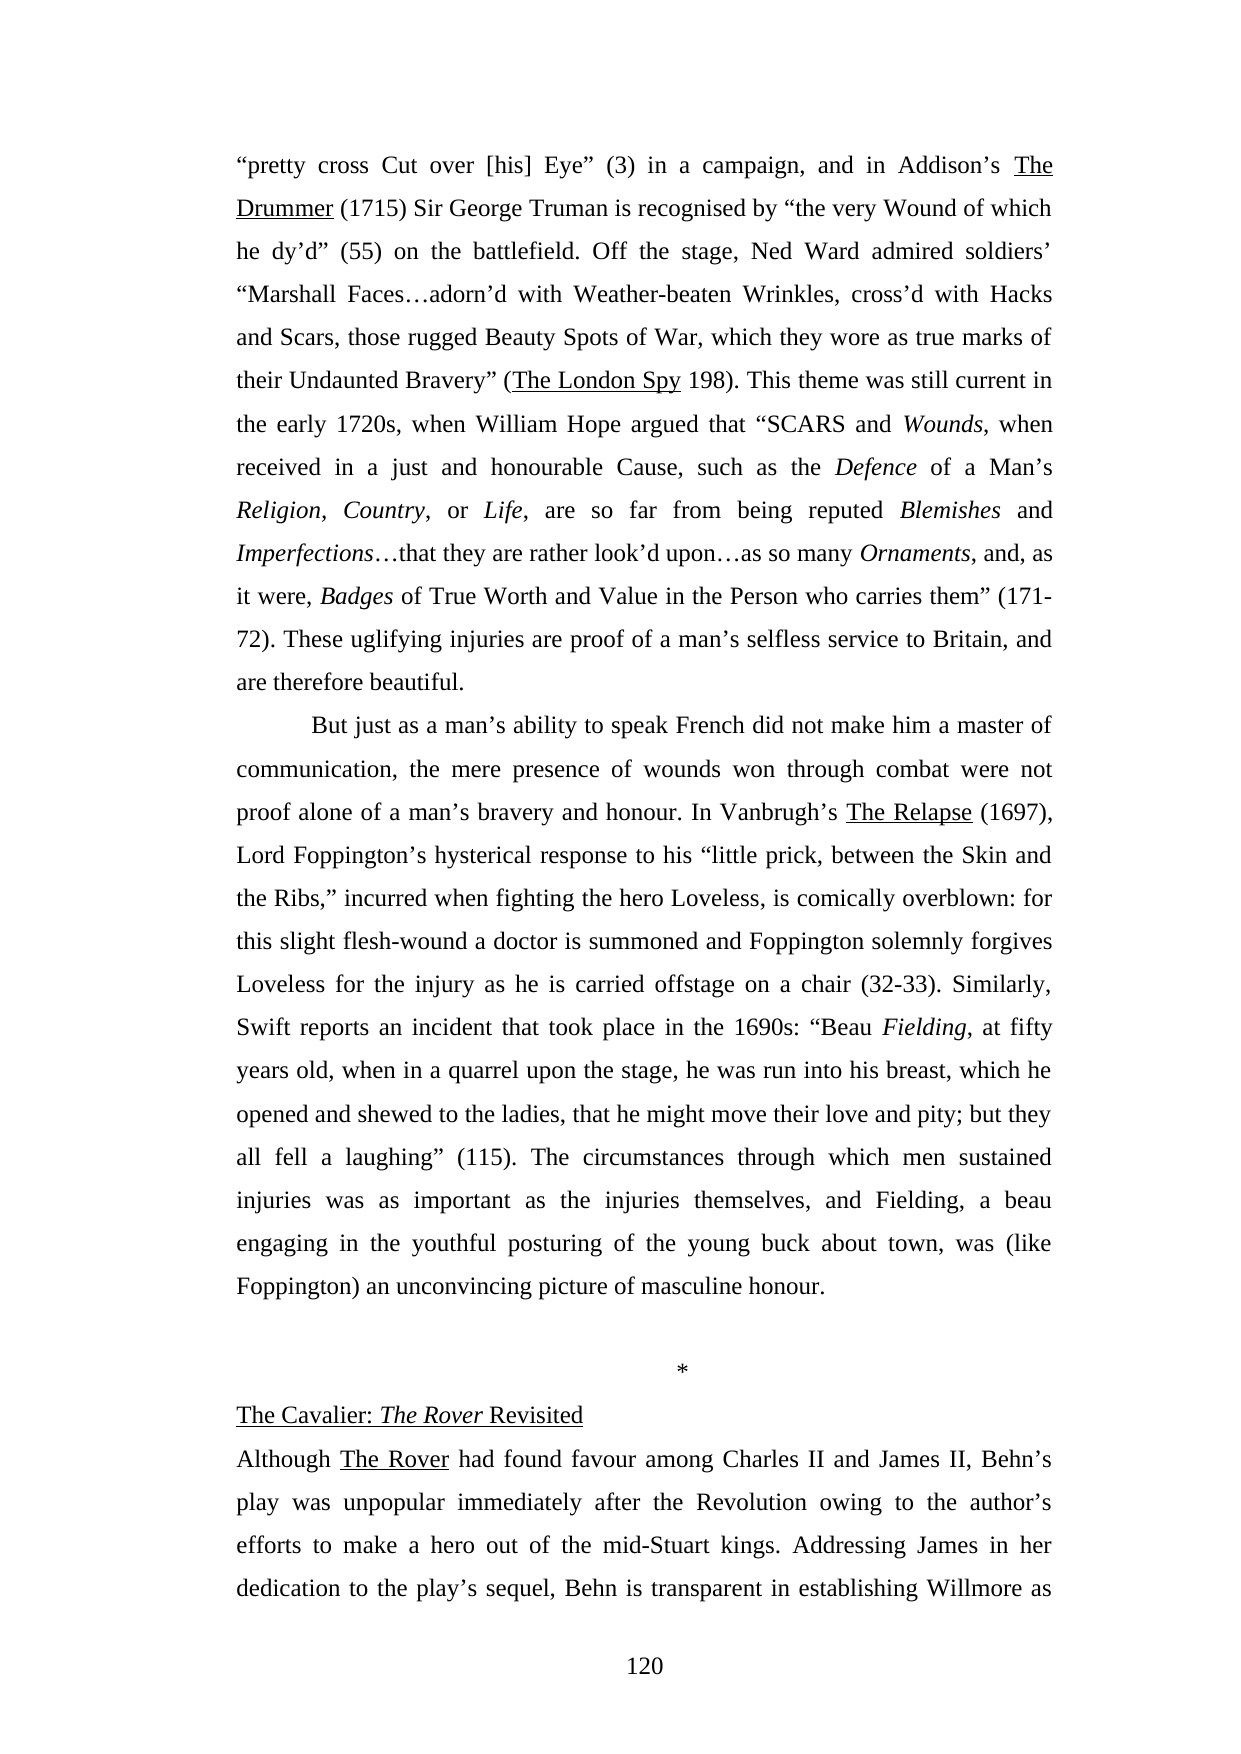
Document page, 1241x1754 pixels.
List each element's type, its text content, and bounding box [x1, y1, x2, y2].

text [236, 150, 1053, 696]
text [236, 1444, 1053, 1602]
text But just as a man’s ability to speak French did not make him a master of communication, the mere presence of wounds won through combat were not proof alone of a man’s bravery and honour. In Vanbrugh’s The Relapse (1697), Lord Foppington’s hysterical response to his “little prick, between the Skin and the Ribs,” incurred when fighting the hero Loveless, is comically overblown: for this slight flesh-wound a doctor is summoned and Foppington solemnly forgives Loveless for the injury as he is carried offstage on a chair (32-33). Similarly, Swift reports an incident that took place in the 1690s: “Beau Fielding, at fifty years old, when in a quarrel upon the stage, he was run into his breast, which he opened and shewed to the ladies, that he might move their love and pity; but they all fell a laughing” (115). The circumstances through which men sustained injuries was as important as the injuries themselves, and Fielding, a beau engaging in the youthful posturing of the young buck about town, was (like Foppington) an unconvincing picture of masculine honour. [236, 711, 1053, 1300]
text * [236, 1357, 1053, 1386]
text The Cavalier: The Rover Revisited [236, 1401, 1053, 1429]
